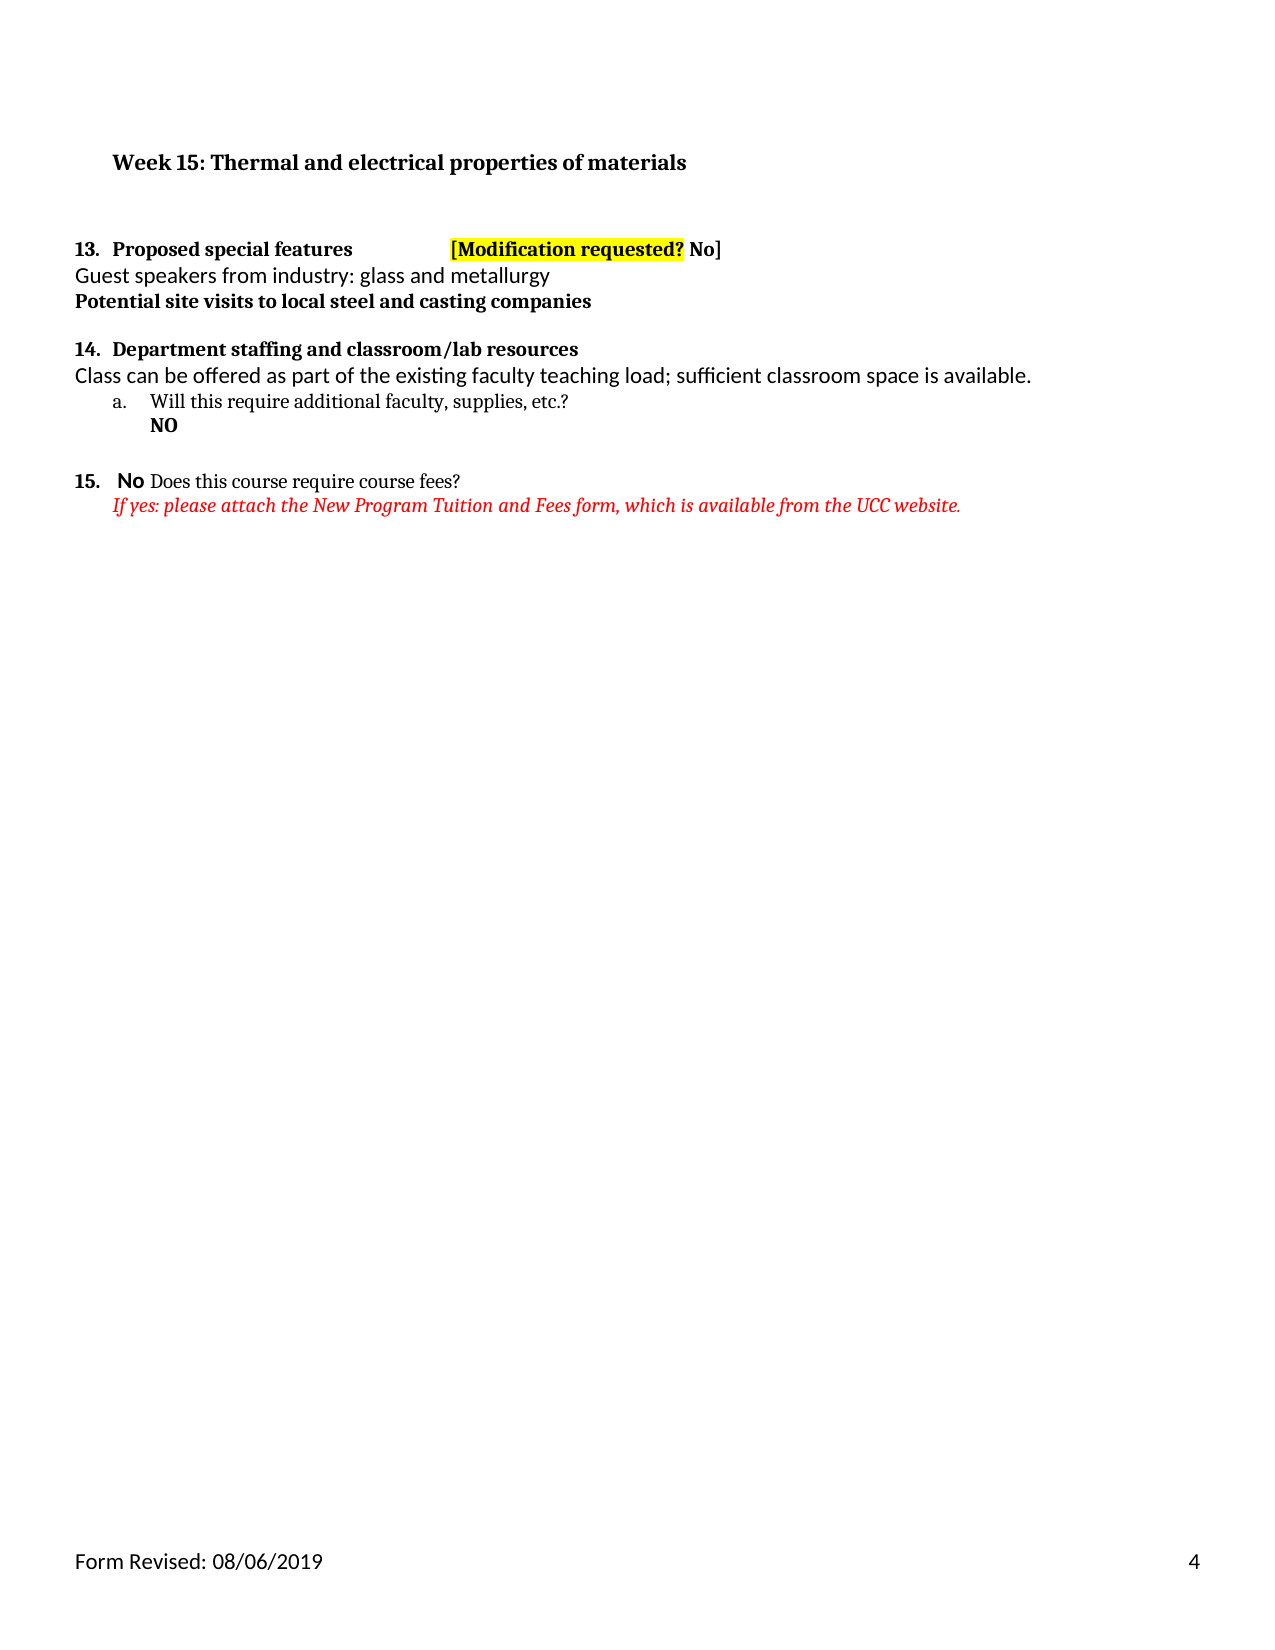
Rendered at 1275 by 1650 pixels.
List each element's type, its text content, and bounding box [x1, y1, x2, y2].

list Does this course require course fees? [75, 466, 1200, 494]
text If yes: please attach the New Program Tuition and Fees form, which is available from the UCC website. [75, 494, 1200, 518]
list Department staffing and classroom/lab resources [75, 337, 1200, 361]
list Proposed special features [Modification requested? No] [75, 237, 1200, 261]
list Will this require additional faculty, supplies, etc.? [112, 389, 1200, 413]
